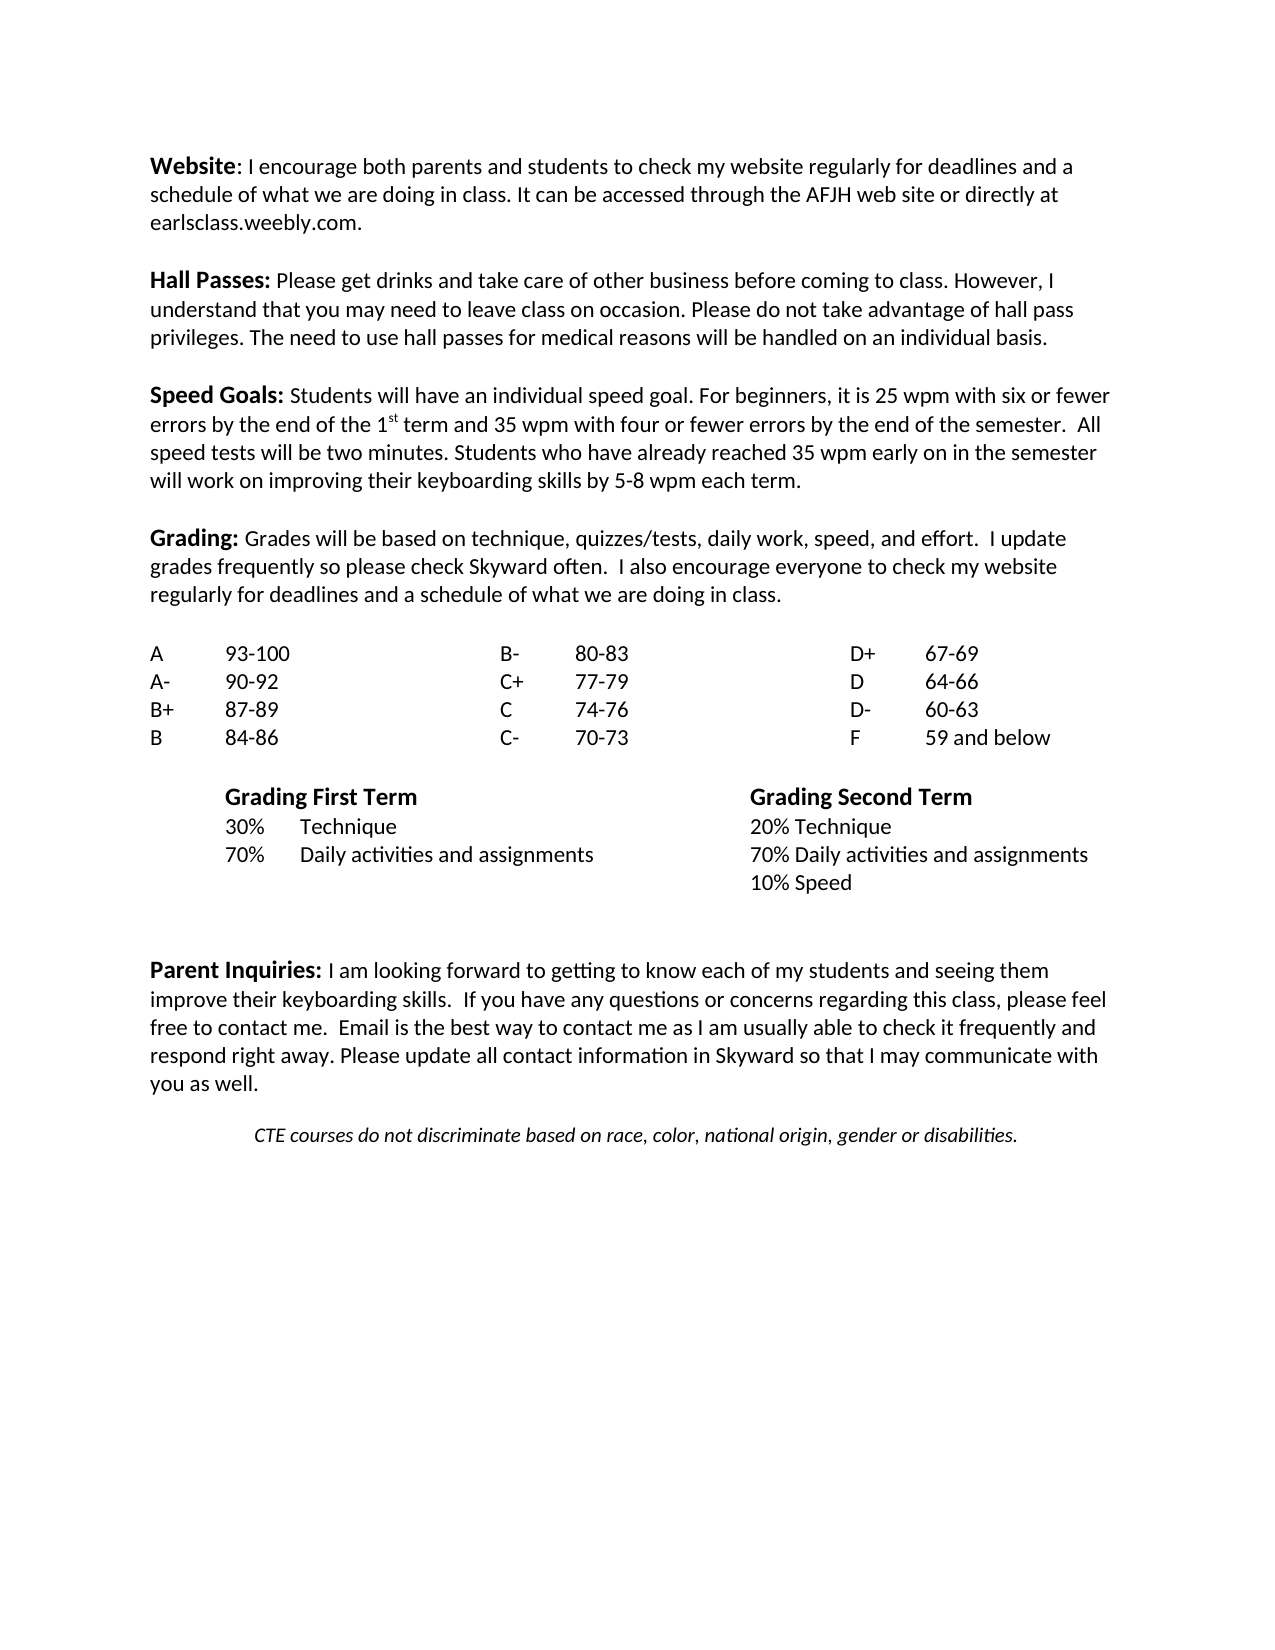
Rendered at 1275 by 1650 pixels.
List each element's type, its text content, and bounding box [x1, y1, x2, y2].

text Hall Passes: Please get drinks and take care of other business before coming to class. However, I understand that you may need to leave class on occasion. Please do not take advantage of hall pass privileges. The need to use hall passes for medical reasons will be handled on an individual basis. [150, 264, 1125, 351]
text Website: I encourage both parents and students to check my website regularly for deadlines and a schedule of what we are doing in class. It can be accessed through the AFJH web site or directly at earlsclass.weebly.com. [150, 150, 1125, 237]
text D 64-66 [850, 667, 1125, 695]
text 20% Technique [750, 812, 1125, 840]
text A- 90-92 [150, 667, 425, 695]
text C- 70-73 [500, 723, 775, 751]
text D- 60-63 [850, 695, 1125, 723]
text 70% Daily activities and assignments [750, 840, 1125, 868]
text Grading First Term [150, 781, 600, 812]
text 30% Technique [225, 812, 600, 840]
text C 74-76 [500, 695, 775, 723]
text CTE courses do not discriminate based on race, color, national origin, gender or disabilities. [150, 1123, 1125, 1148]
text 70% Daily activities and assignments [225, 840, 600, 868]
text A 93-100 [150, 639, 425, 667]
text C+ 77-79 [500, 667, 775, 695]
text Parent Inquiries: I am looking forward to getting to know each of my students and seeing them improve their keyboarding skills. If you have any questions or concerns regarding this class, please feel free to contact me. Email is the best way to contact me as I am usually able to check it frequently and respond right away. Please update all contact information in Skyward so that I may communicate with you as well. [150, 954, 1125, 1097]
text B 84-86B- 80-83 [150, 723, 425, 751]
text B+ 87-89 [150, 695, 425, 723]
text Grading: Grades will be based on technique, quizzes/tests, daily work, speed, and effort. I update grades frequently so please check Skyward often. I also encourage everyone to check my website regularly for deadlines and a schedule of what we are doing in class. [150, 522, 1125, 608]
text F 59 and below [850, 723, 1125, 751]
text Speed Goals: Students will have an individual speed goal. For beginners, it is 25 wpm with six or fewer errors by the end of the 1st term and 35 wpm with four or fewer errors by the end of the semester. All speed tests will be two minutes. Students who have already reached 35 wpm early on in the semester will work on improving their keyboarding skills by 5-8 wpm each term. [150, 379, 1125, 494]
text 10% Speed [675, 868, 1125, 896]
text Grading Second Term [750, 781, 1125, 812]
text D+ 67-69 [850, 639, 1125, 667]
